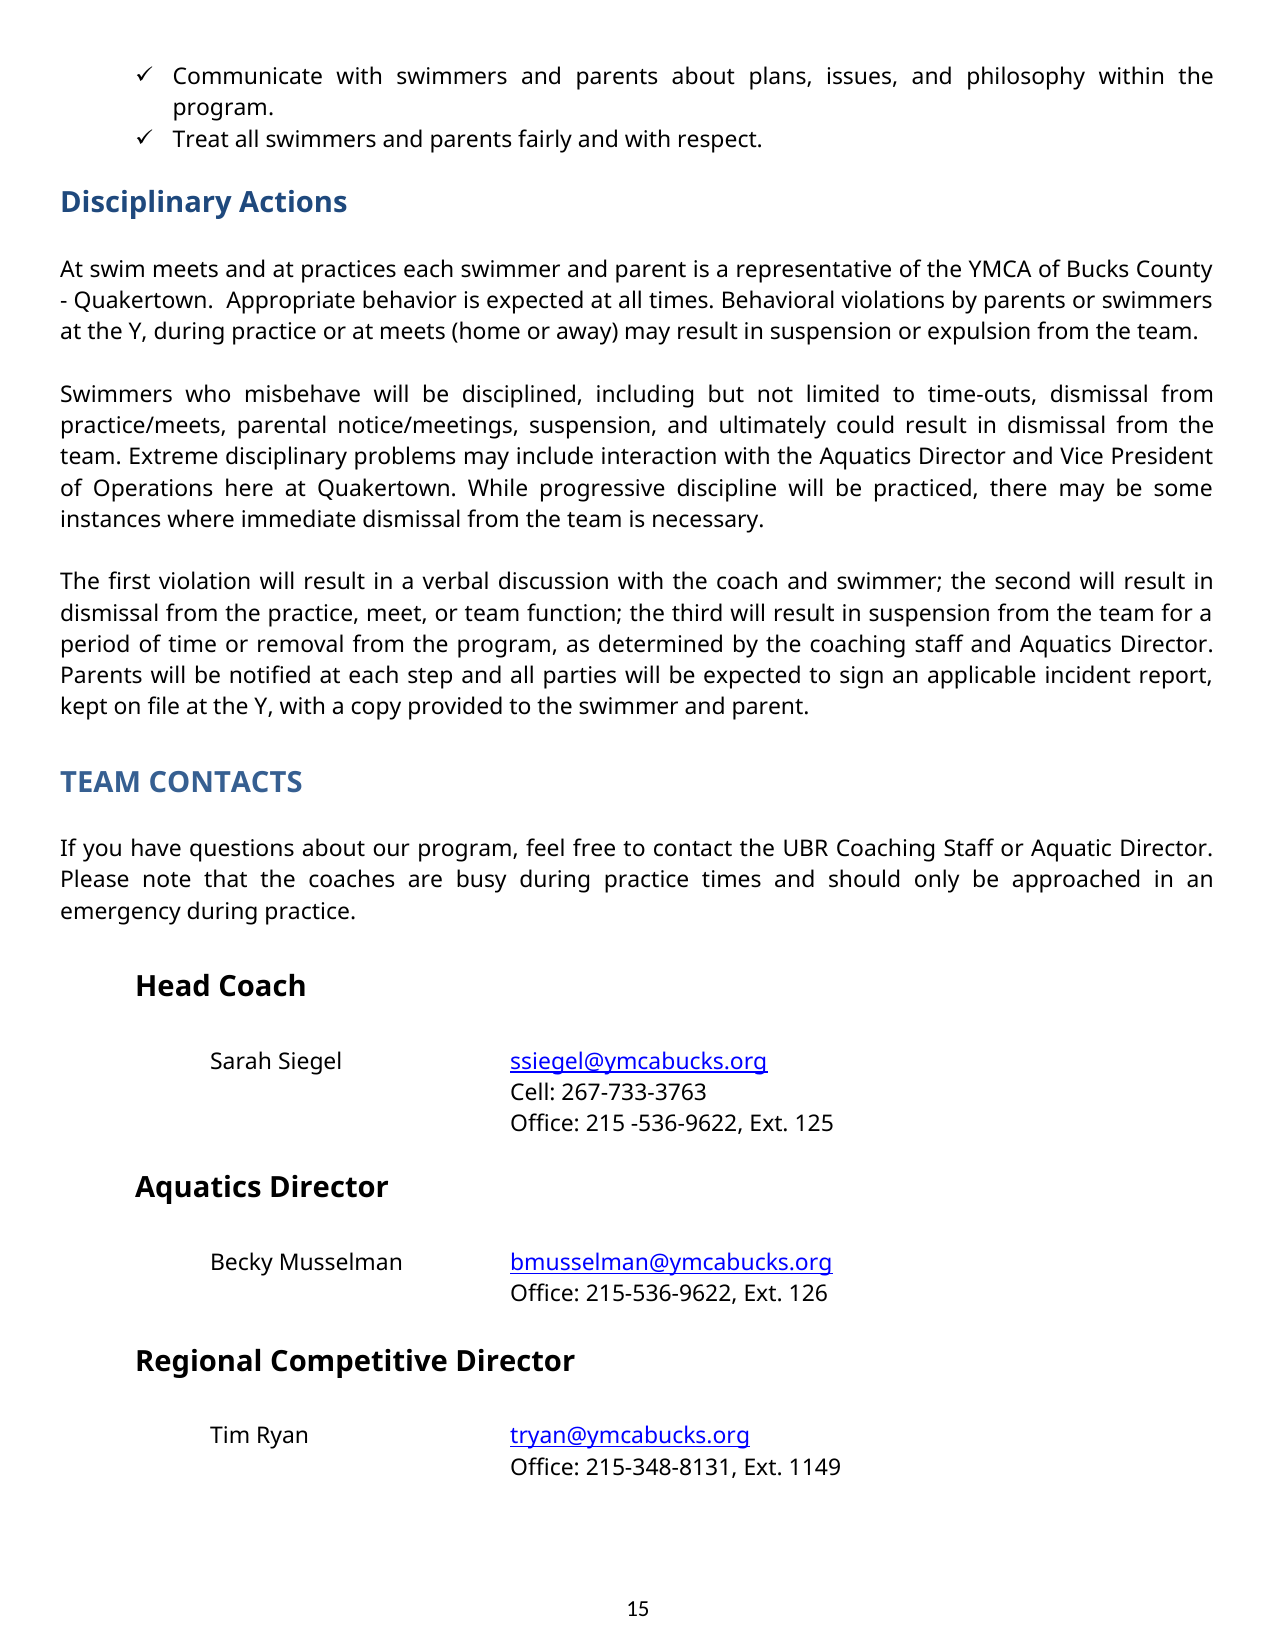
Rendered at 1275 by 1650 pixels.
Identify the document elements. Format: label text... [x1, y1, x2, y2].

text At swim meets and at practices each swimmer and parent is a representative of the YMCA of Bucks County - Quakertown. Appropriate behavior is expected at all times. Behavioral violations by parents or swimmers at the Y, during practice or at meets (home or away) may result in suspension or expulsion from the team. [60, 253, 1215, 346]
text Sarah Siegel ssiegel@ymcabucks.org [210, 1045, 1215, 1076]
text Office: 215-348-8131, Ext. 1149 [60, 1450, 1215, 1482]
text Swimmers who misbehave will be disciplined, including but not limited to time-outs, dismissal from practice/meets, parental notice/meetings, suspension, and ultimately could result in dismissal from the team. Extreme disciplinary problems may include interaction with the Aquatics Director and Vice President of Operations here at Quakertown. While progressive discipline will be practiced, there may be some instances where immediate dismissal from the team is necessary. [60, 378, 1215, 534]
text Tim Ryan tryan@ymcabucks.org [60, 1419, 1215, 1450]
list Treat all swimmers and parents fairly and with respect. [135, 122, 1215, 154]
text Disciplinary Actions [60, 182, 1215, 221]
text Office: 215 -536-9622, Ext. 125 [510, 1107, 1215, 1139]
text TEAM CONTACTS [60, 761, 1215, 801]
text Head Coach [60, 966, 1215, 1005]
text Office: 215-536-9622, Ext. 126 [510, 1277, 1215, 1308]
list Communicate with swimmers and parents about plans, issues, and philosophy within the program. [135, 60, 1215, 122]
text The first violation will result in a verbal discussion with the coach and swimmer; the second will result in dismissal from the practice, meet, or team function; the third will result in suspension from the team for a period of time or removal from the program, as determined by the coaching staff and Aquatics Director. Parents will be notified at each step and all parties will be expected to sign an applicable incident report, kept on file at the Y, with a copy provided to the swimmer and parent. [60, 565, 1215, 721]
text If you have questions about our program, feel free to contact the UBR Coaching Staff or Aquatic Director. Please note that the coaches are busy during practice times and should only be approached in an emergency during practice. [60, 832, 1215, 926]
text Aquatics Director [60, 1167, 1215, 1206]
text Becky Musselman bmusselman@ymcabucks.org [210, 1246, 1215, 1277]
text Cell: 267-733-3763 [510, 1076, 1215, 1107]
text Regional Competitive Director [60, 1340, 1215, 1379]
